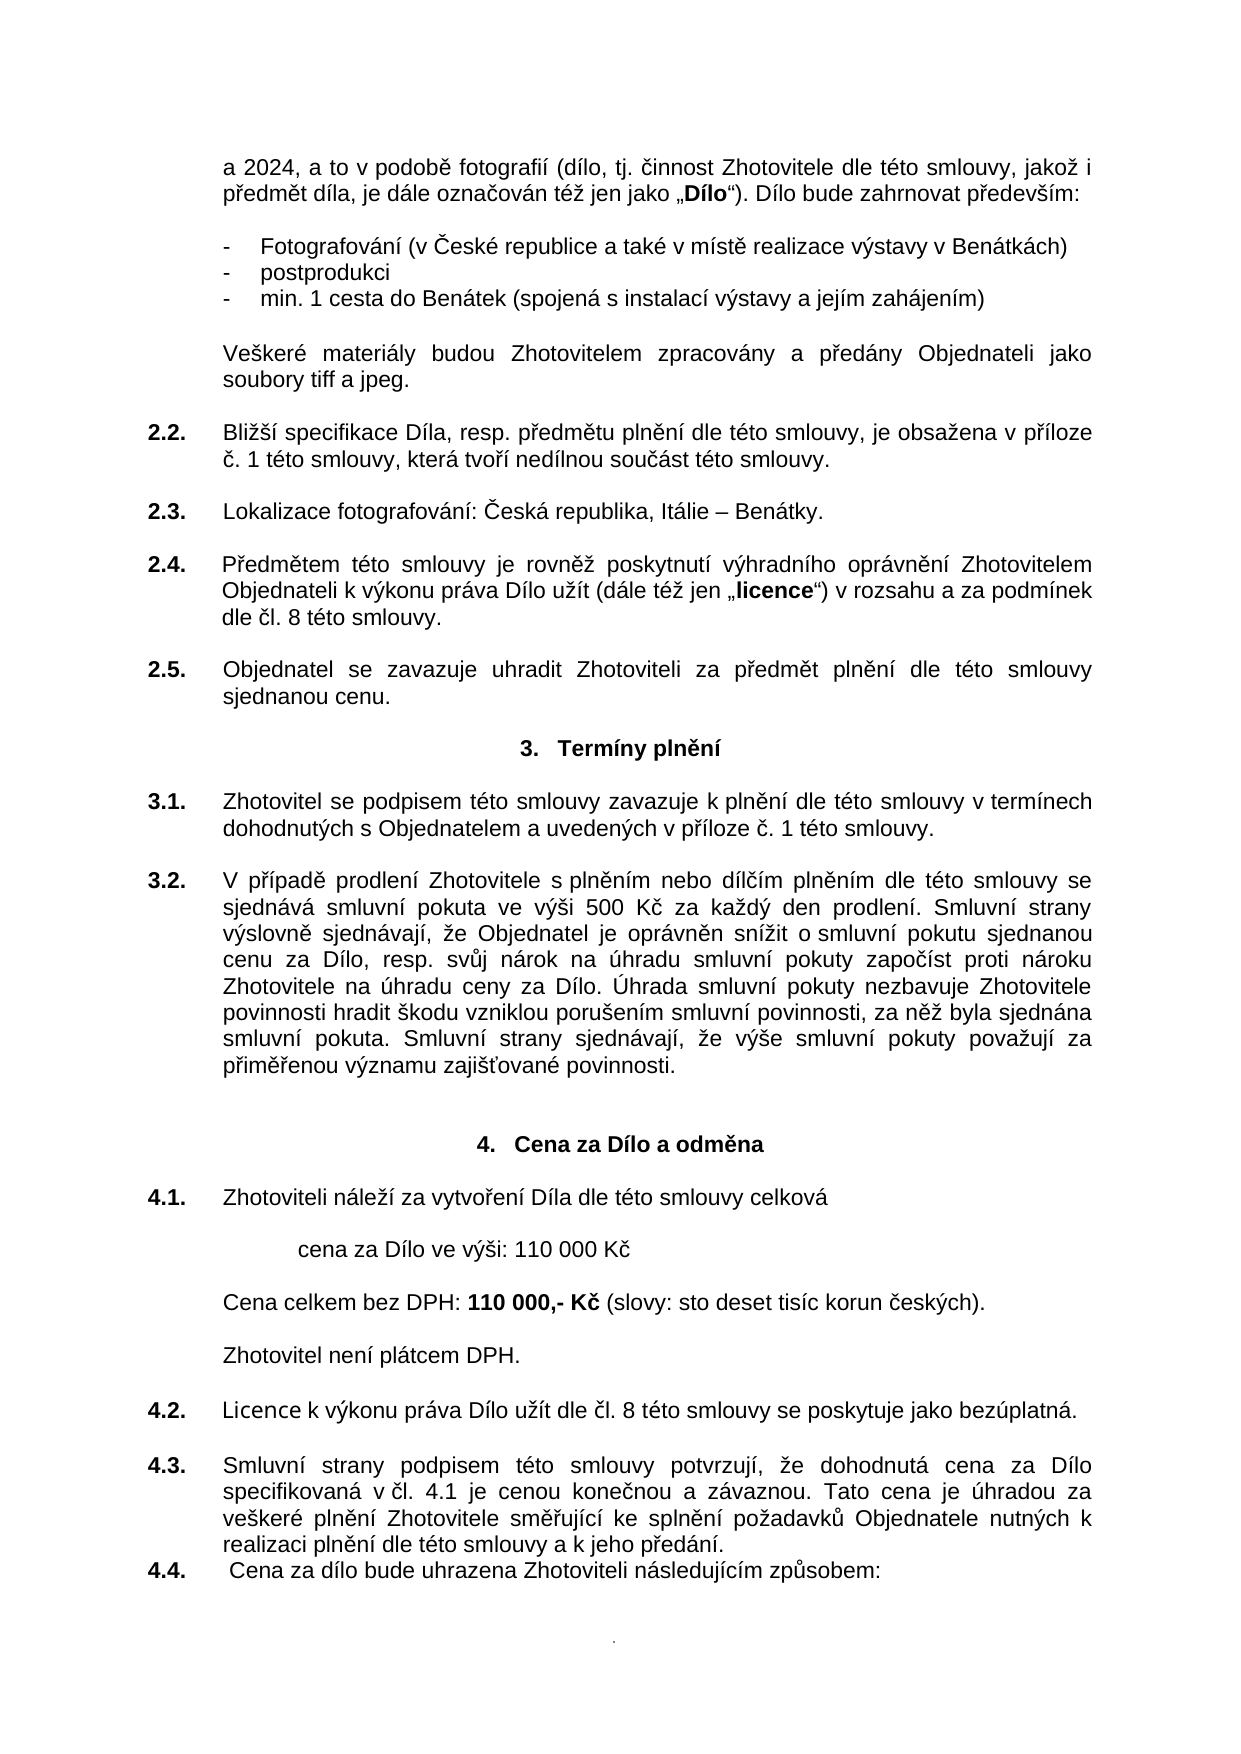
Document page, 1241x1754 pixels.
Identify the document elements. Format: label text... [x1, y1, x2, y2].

list Smluvní strany podpisem této smlouvy potvrzují, že dohodnutá cena za Dílo specifikovaná v čl. 4.1 je cenou konečnou a závaznou. Tato cena je úhradou za veškeré plnění Zhotovitele směřující ke splnění požadavků Objednatele nutných k realizaci plnění dle této smlouvy a k jeho předání. [148, 1452, 1092, 1557]
text Zhotovitel není plátcem DPH. [223, 1342, 1092, 1368]
list Zhotoviteli náleží za vytvoření Díla dle této smlouvy celková [148, 1183, 1092, 1210]
list Licence k výkonu práva Dílo užít dle čl. 8 této smlouvy se poskytuje jako bezúplatná. [148, 1394, 1092, 1426]
text Cena celkem bez DPH: 110 000,- Kč (slovy: sto deset tisíc korun českých). [223, 1289, 1092, 1315]
list postprodukci [223, 259, 1092, 285]
text Veškeré materiály budou Zhotovitelem zpracovány a předány Objednateli jako soubory tiff a jpeg. [223, 340, 1092, 393]
list Cena za Dílo a odměna [148, 1131, 1092, 1157]
list Bližší specifikace Díla, resp. předmětu plnění dle této smlouvy, je obsažena v příloze č. 1 této smlouvy, která tvoří nedílnou součást této smlouvy. [148, 419, 1092, 472]
list Cena za dílo bude uhrazena Zhotoviteli následujícím způsobem: [148, 1557, 1092, 1584]
list Fotografování (v České republice a také v místě realizace výstavy v Benátkách) [223, 233, 1092, 259]
list V případě prodlení Zhotovitele s plněním nebo dílčím plněním dle této smlouvy se sjednává smluvní pokuta ve výši 500 Kč za každý den prodlení. Smluvní strany výslovně sjednávají, že Objednatel je oprávněn snížit o smluvní pokutu sjednanou cenu za Dílo, resp. svůj nárok na úhradu smluvní pokuty započíst proti nároku Zhotovitele na úhradu ceny za Dílo. Úhrada smluvní pokuty nezbavuje Zhotovitele povinnosti hradit škodu vzniklou porušením smluvní povinnosti, za něž byla sjednána smluvní pokuta. Smluvní strany sjednávají, že výše smluvní pokuty považují za přiměřenou významu zajišťované povinnosti. [148, 867, 1092, 1078]
list Termíny plnění [148, 735, 1092, 762]
list Objednatel se zavazuje uhradit Zhotoviteli za předmět plnění dle této smlouvy sjednanou cenu. [148, 656, 1092, 709]
list Předmětem této smlouvy je rovněž poskytnutí výhradního oprávnění Zhotovitelem Objednateli k výkonu práva Dílo užít (dále též jen „licence“) v rozsahu a za podmínek dle čl. 8 této smlouvy. [148, 551, 1092, 630]
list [148, 153, 1092, 206]
text cena za Dílo ve výši: 110 000 Kč [223, 1236, 1092, 1262]
list Lokalizace fotografování: Česká republika, Itálie – Benátky. [148, 498, 1092, 524]
list min. 1 cesta do Benátek (spojená s instalací výstavy a jejím zahájením) [223, 285, 1092, 312]
list Zhotovitel se podpisem této smlouvy zavazuje k plnění dle této smlouvy v termínech dohodnutých s Objednatelem a uvedených v příloze č. 1 této smlouvy. [148, 788, 1092, 841]
